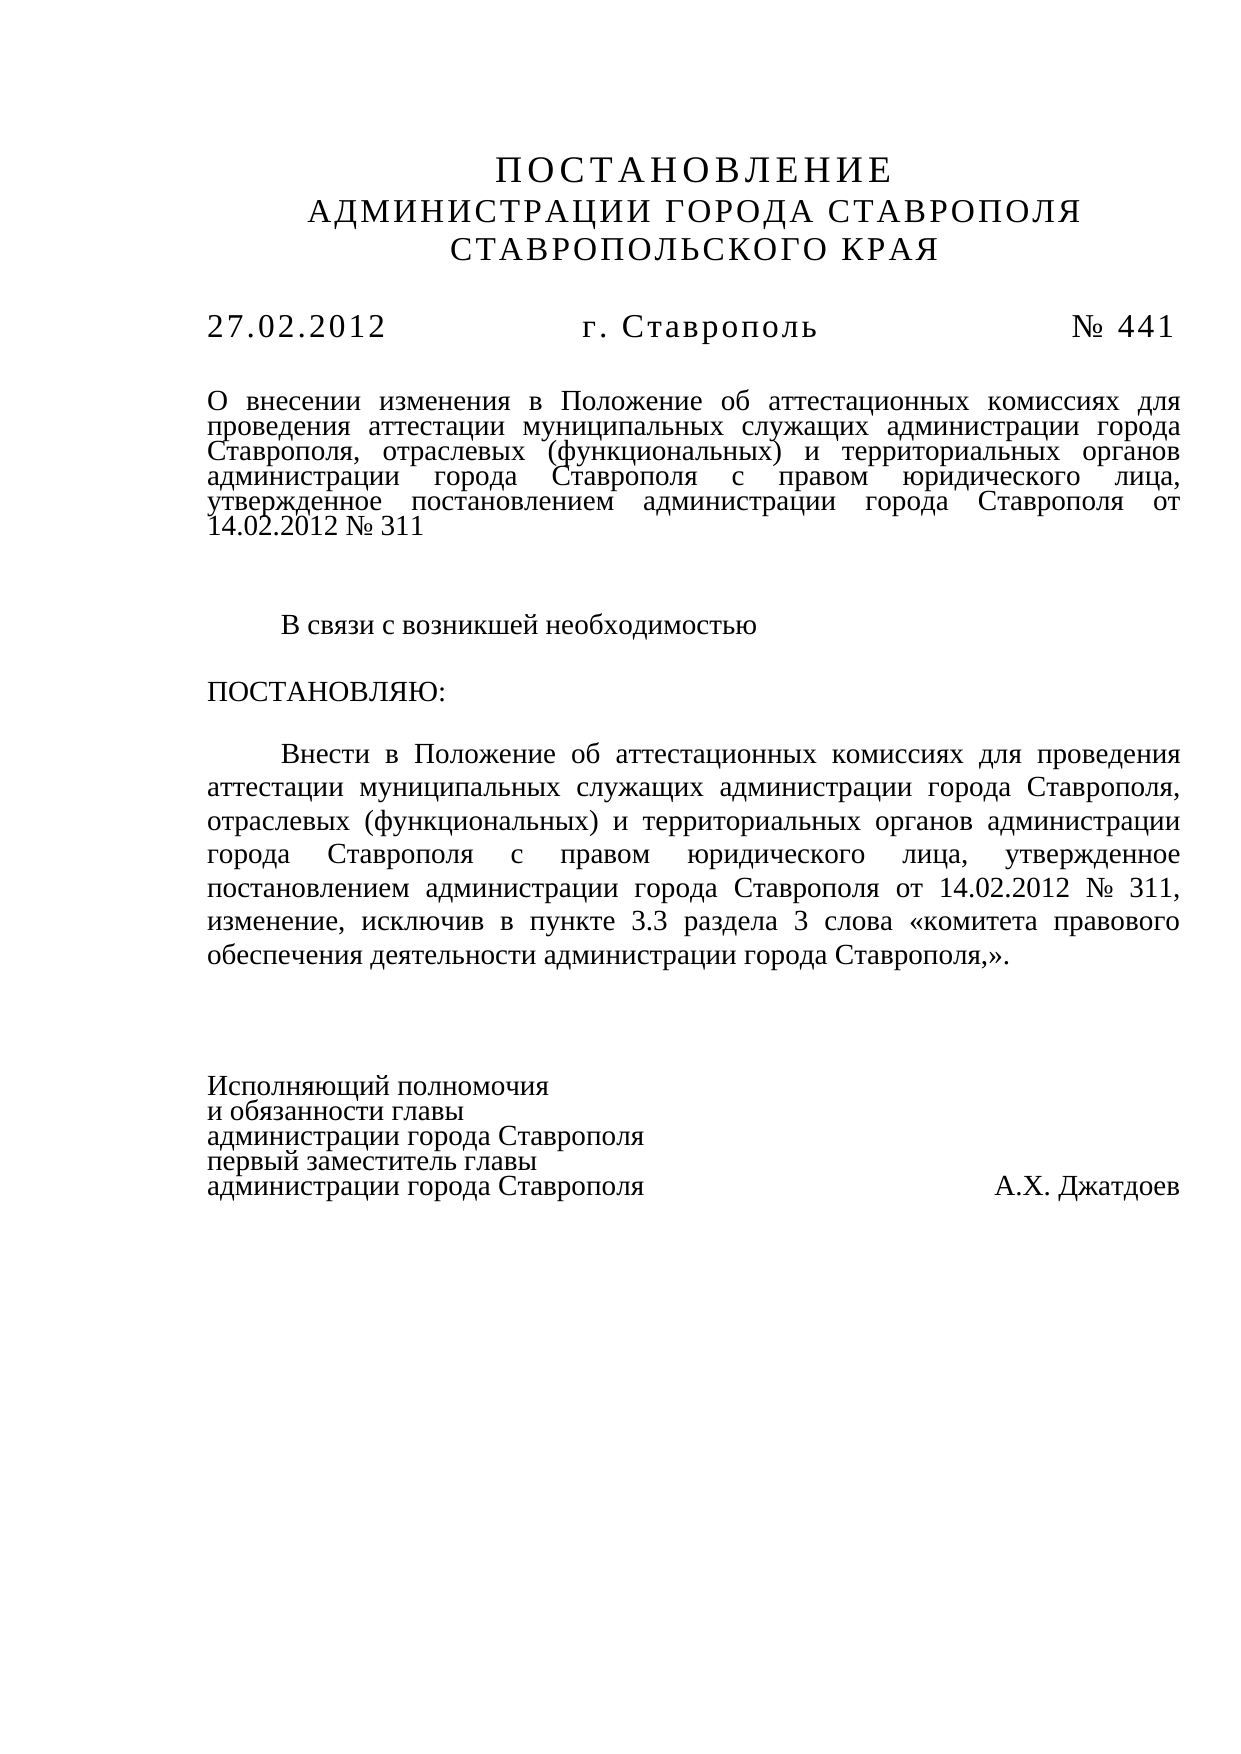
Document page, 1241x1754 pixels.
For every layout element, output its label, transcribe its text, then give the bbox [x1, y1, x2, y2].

text 27.02.2012 г. Ставрополь № 441 [207, 306, 1181, 344]
text администрации города Ставрополя [207, 1125, 1181, 1150]
text первый заместитель главы [207, 1150, 1181, 1175]
text АДМИНИСТРАЦИИ ГОРОДА СТАВРОПОЛЯ [207, 191, 1181, 229]
text Исполняющий полномочия [207, 1075, 1181, 1100]
text В связи с возникшей необходимостью [207, 607, 1181, 641]
text и обязанности главы [207, 1100, 1181, 1125]
text администрации города Ставрополя А.Х. Джатдоев [207, 1175, 1181, 1200]
text О внесении изменения в Положение об аттестационных комиссиях для проведения аттестации муниципальных служащих администрации города Ставрополя, отраслевых (функциональных) и территориальных органов администрации города Ставрополя с правом юридического лица, утвержденное постановлением администрации города Ставрополя от 14.02.2012 № 311 [207, 390, 1181, 540]
list Внести в Положение об аттестационных комиссиях для проведения аттестации муниципальных служащих администрации города Ставрополя, отраслевых (функциональных) и территориальных органов администрации города Ставрополя с правом юридического лица, утвержденное постановлением администрации города Ставрополя от 14.02.2012 № 311, изменение, исключив в пункте 3.3 раздела 3 слова «комитета правового обеспечения деятельности администрации города Ставрополя,». [207, 736, 1181, 971]
text СТАВРОПОЛЬСКОГО КРАЯ [207, 229, 1181, 267]
title П О С Т А Н О В Л Е Н И Е [207, 148, 1181, 191]
text ПОСТАНОВЛЯЮ: [207, 674, 1181, 708]
